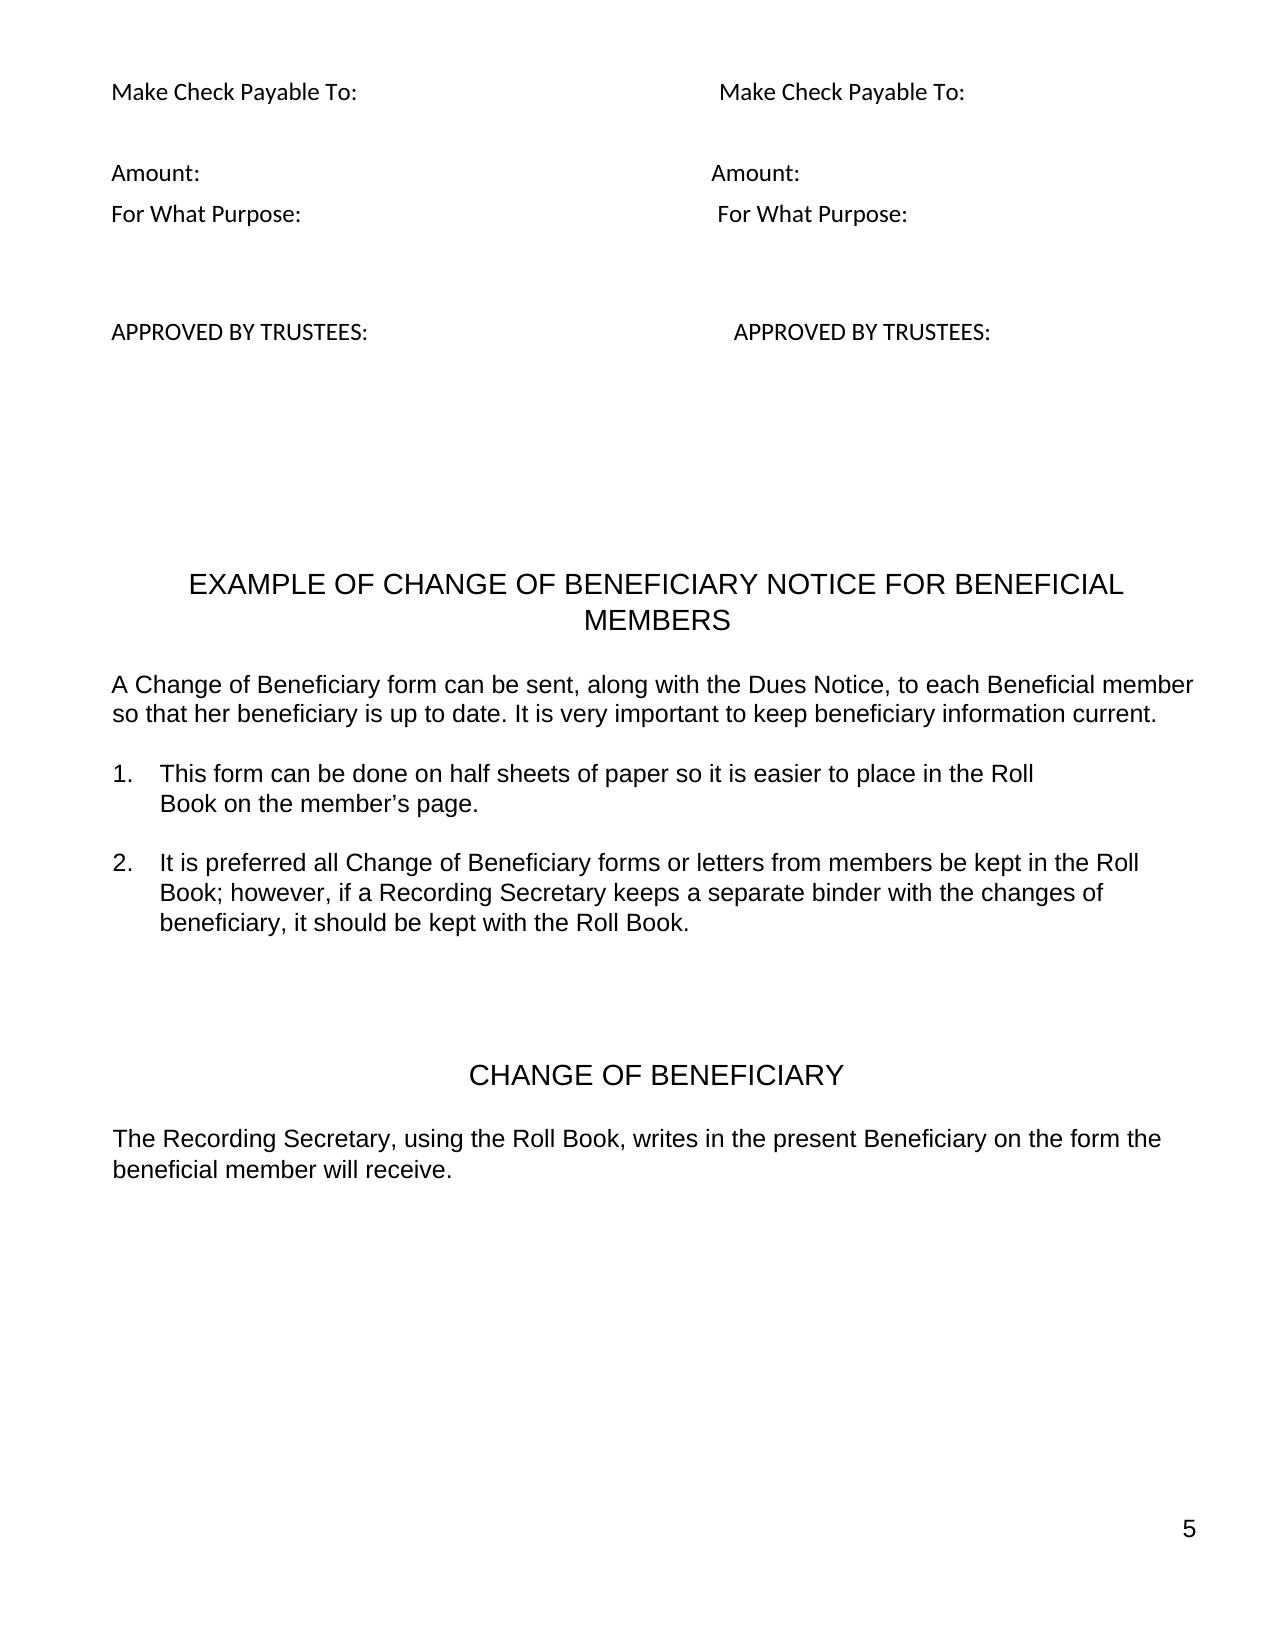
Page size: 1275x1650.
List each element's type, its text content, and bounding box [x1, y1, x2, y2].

text CHANGE OF BENEFICIARY [112, 1058, 1201, 1092]
list It is preferred all Change of Beneficiary forms or letters from members be kept in the Roll Book; however, if a Recording Secretary keeps a separate binder with the changes of beneficiary, it should be kept with the Roll Book. [112, 848, 1202, 936]
text Amount: Amount: [111, 157, 1246, 187]
text A Change of Beneficiary form can be sent, along with the Dues Notice, to each Beneficial member so that her beneficiary is up to date. It is very important to keep beneficiary information current. [111, 669, 1202, 728]
text For What Purpose: For What Purpose: [111, 198, 1246, 228]
text APPROVED BY TRUSTEES: APPROVED BY TRUSTEES: [111, 317, 1246, 347]
text Make Check Payable To: Make Check Payable To: [111, 76, 1246, 107]
list This form can be done on half sheets of paper so it is easier to place in the Roll [112, 759, 1202, 788]
text Book on the member’s page. [111, 788, 1246, 817]
text EXAMPLE OF CHANGE OF BENEFICIARY NOTICE FOR BENEFICIAL MEMBERS [112, 567, 1201, 637]
text The Recording Secretary, using the Roll Book, writes in the present Beneficiary on the form the beneficial member will receive. [112, 1124, 1246, 1184]
